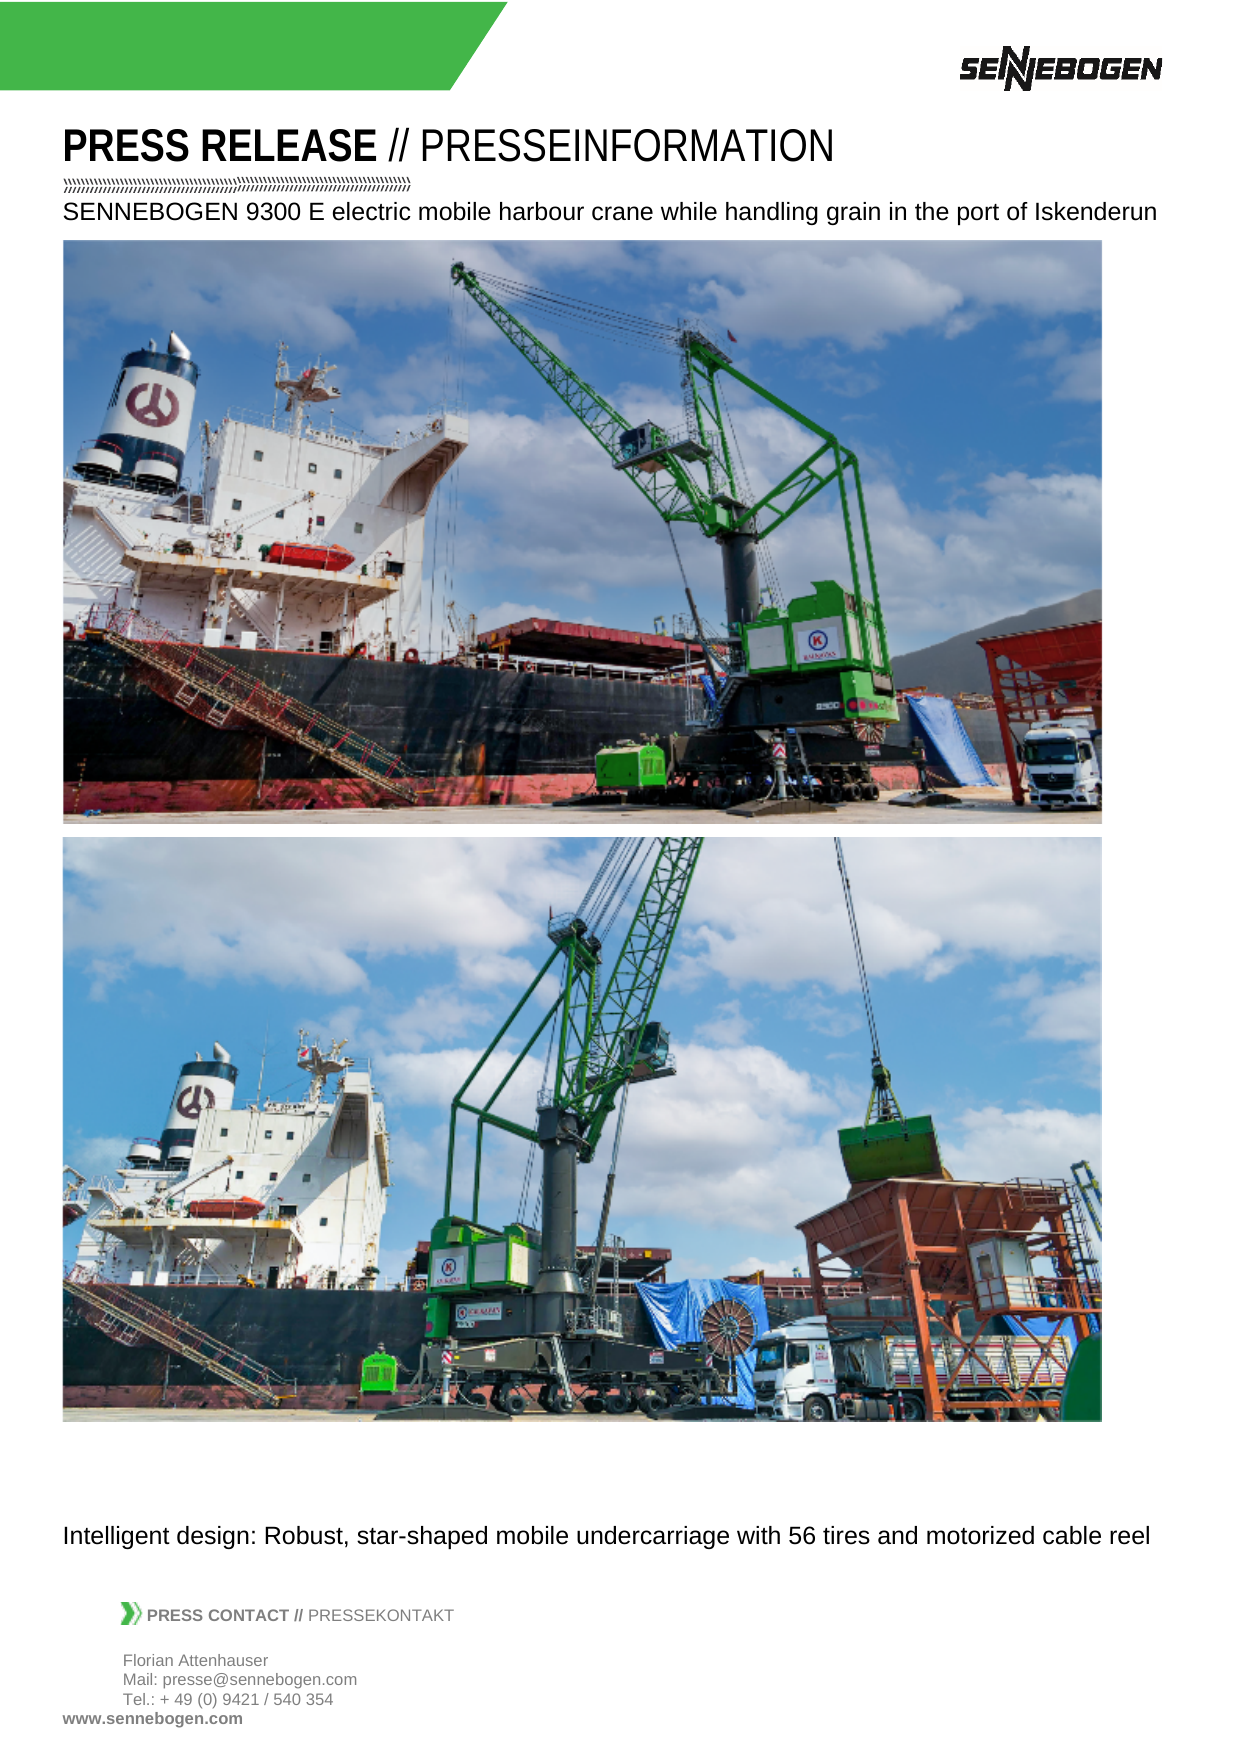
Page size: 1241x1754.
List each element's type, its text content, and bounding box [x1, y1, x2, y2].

picture [62, 240, 1103, 824]
picture [62, 837, 1102, 1422]
picture [960, 46, 1163, 91]
picture [120, 1602, 143, 1625]
text SENNEBOGEN 9300 E electric mobile harbour crane while handling grain in the port of Iskenderun [62, 197, 1167, 226]
text Intelligent design: Robust, star-shaped mobile undercarriage with 56 tires and motorized cable reel for easy e-mobility in the port [62, 1521, 1167, 1549]
